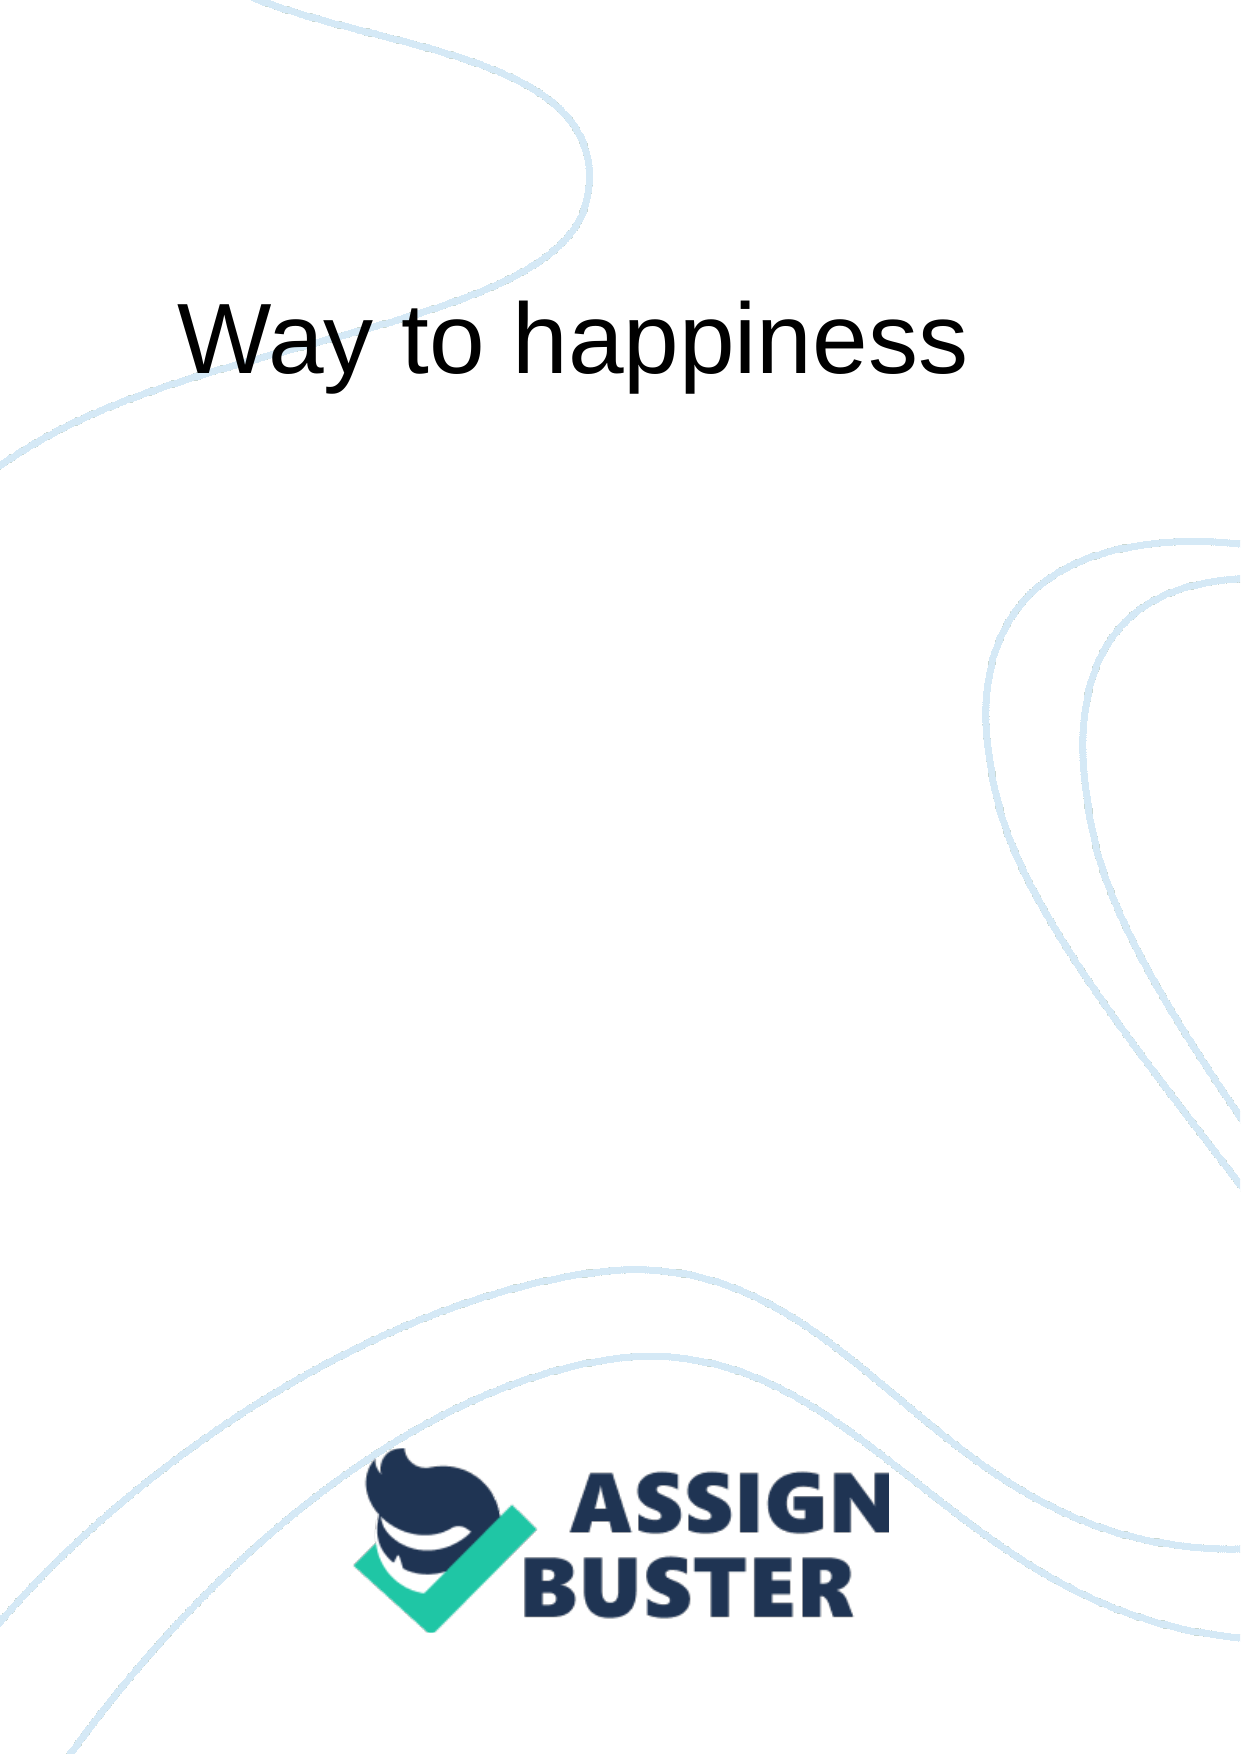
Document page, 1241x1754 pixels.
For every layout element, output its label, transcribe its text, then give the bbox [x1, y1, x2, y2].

picture [0, 0, 1241, 1754]
subtitle Way to happiness [177, 279, 1152, 394]
